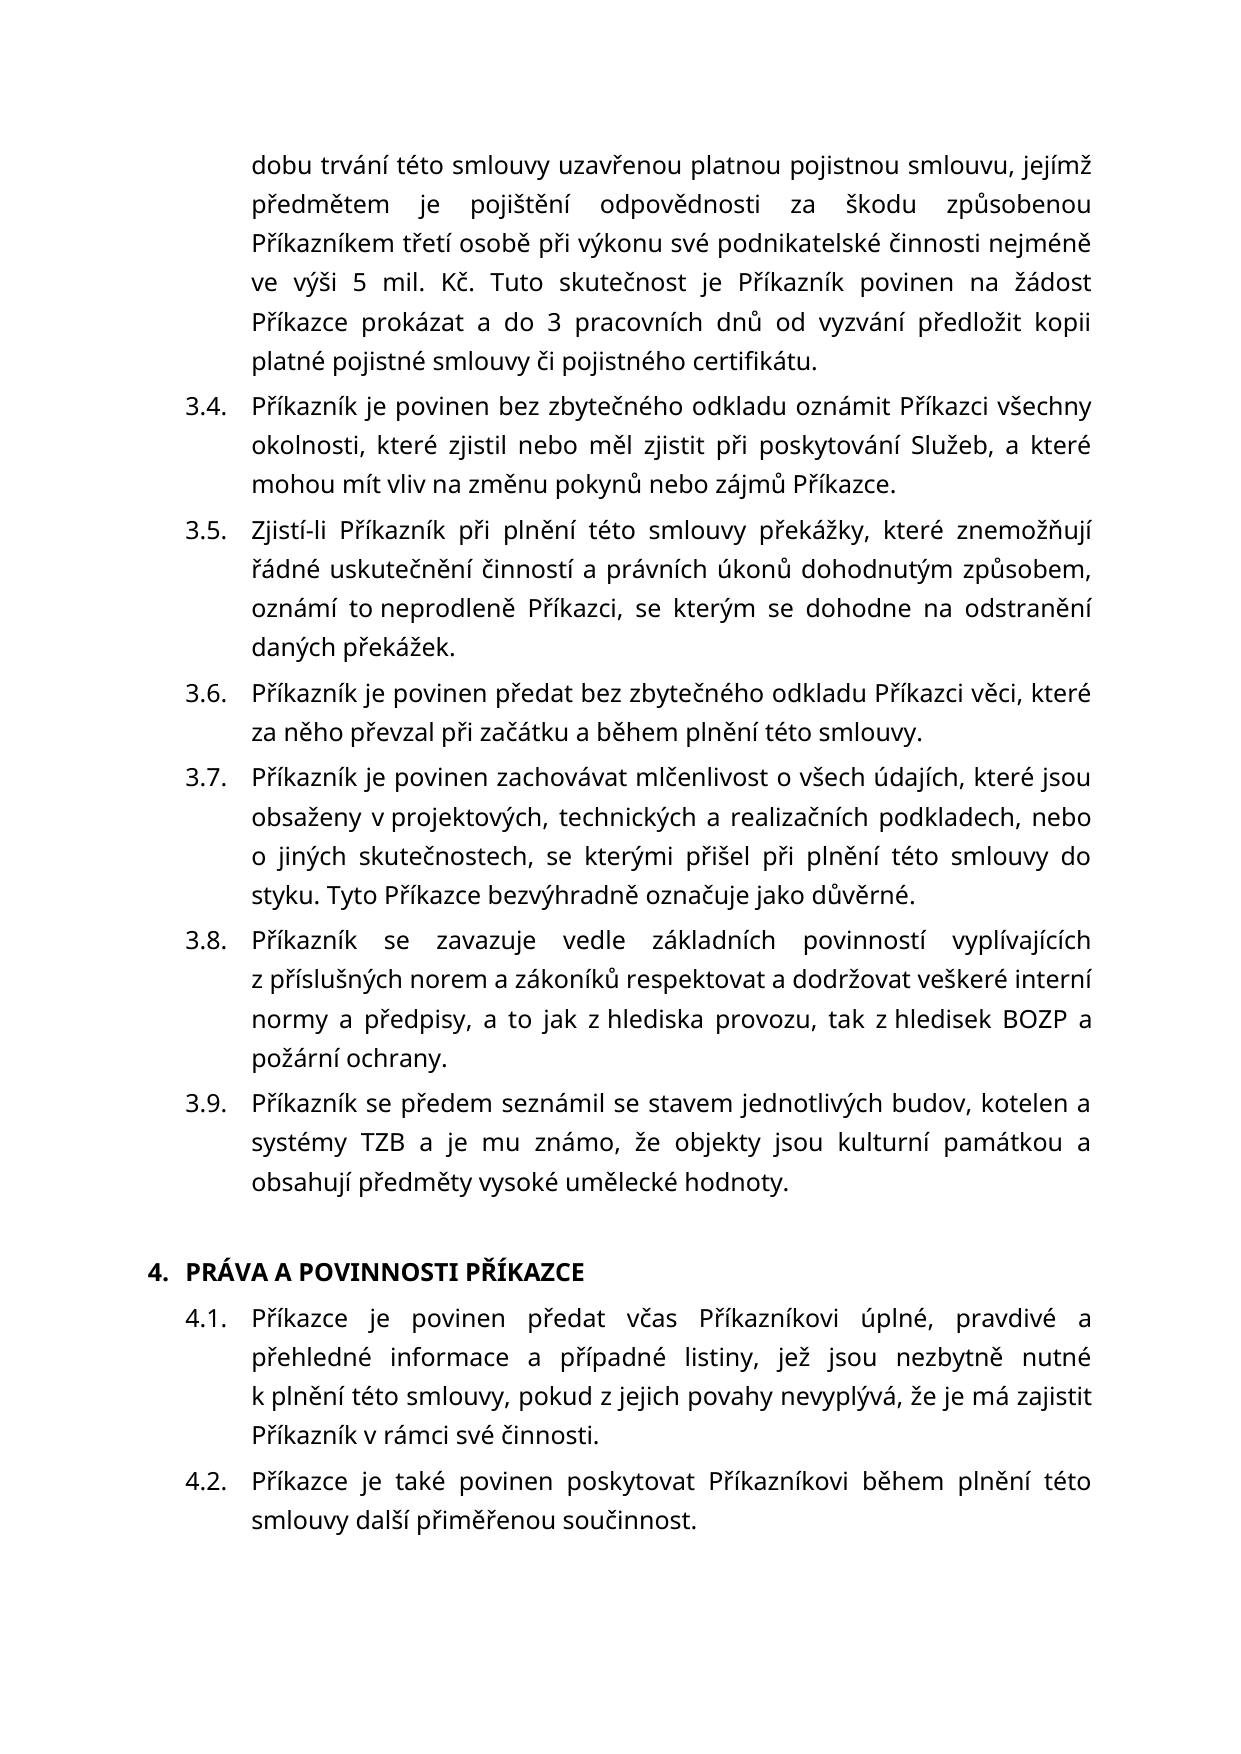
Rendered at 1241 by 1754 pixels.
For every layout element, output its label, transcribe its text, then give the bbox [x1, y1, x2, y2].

list Příkazce je také povinen poskytovat Příkazníkovi během plnění této smlouvy další přiměřenou součinnost. [185, 1463, 1093, 1537]
list Příkazce je povinen předat včas Příkazníkovi úplné, pravdivé a přehledné informace a případné listiny, jež jsou nezbytně nutné k plnění této smlouvy, pokud z jejich povahy nevyplývá, že je má zajistit Příkazník v rámci své činnosti. [185, 1301, 1093, 1452]
list Příkazník je povinen předat bez zbytečného odkladu Příkazci věci, které za něho převzal při začátku a během plnění této smlouvy. [185, 676, 1093, 749]
list Příkazník se předem seznámil se stavem jednotlivých budov, kotelen a systémy TZB a je mu známo, že objekty jsou kulturní památkou a obsahují předměty vysoké umělecké hodnoty. [185, 1086, 1093, 1198]
list Příkazník je povinen zachovávat mlčenlivost o všech údajích, které jsou obsaženy v projektových, technických a realizačních podkladech, nebo o jiných skutečnostech, se kterými přišel při plnění této smlouvy do styku. Tyto Příkazce bezvýhradně označuje jako důvěrné. [185, 760, 1093, 912]
list Příkazník je povinen bez zbytečného odkladu oznámit Příkazci všechny okolnosti, které zjistil nebo měl zjistit při poskytování Služeb, a které mohou mít vliv na změnu pokynů nebo zájmů Příkazce. [185, 389, 1093, 501]
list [185, 148, 1093, 377]
list PRÁVA A POVINNOSTI PŘÍKAZCE [148, 1255, 1093, 1289]
list Zjistí-li Příkazník při plnění této smlouvy překážky, které znemožňují řádné uskutečnění činností a právních úkonů dohodnutým způsobem, oznámí to neprodleně Příkazci, se kterým se dohodne na odstranění daných překážek. [185, 513, 1093, 664]
list Příkazník se zavazuje vedle základních povinností vyplívajících z příslušných norem a zákoníků respektovat a dodržovat veškeré interní normy a předpisy, a to jak z hlediska provozu, tak z hledisek BOZP a požární ochrany. [185, 923, 1093, 1074]
